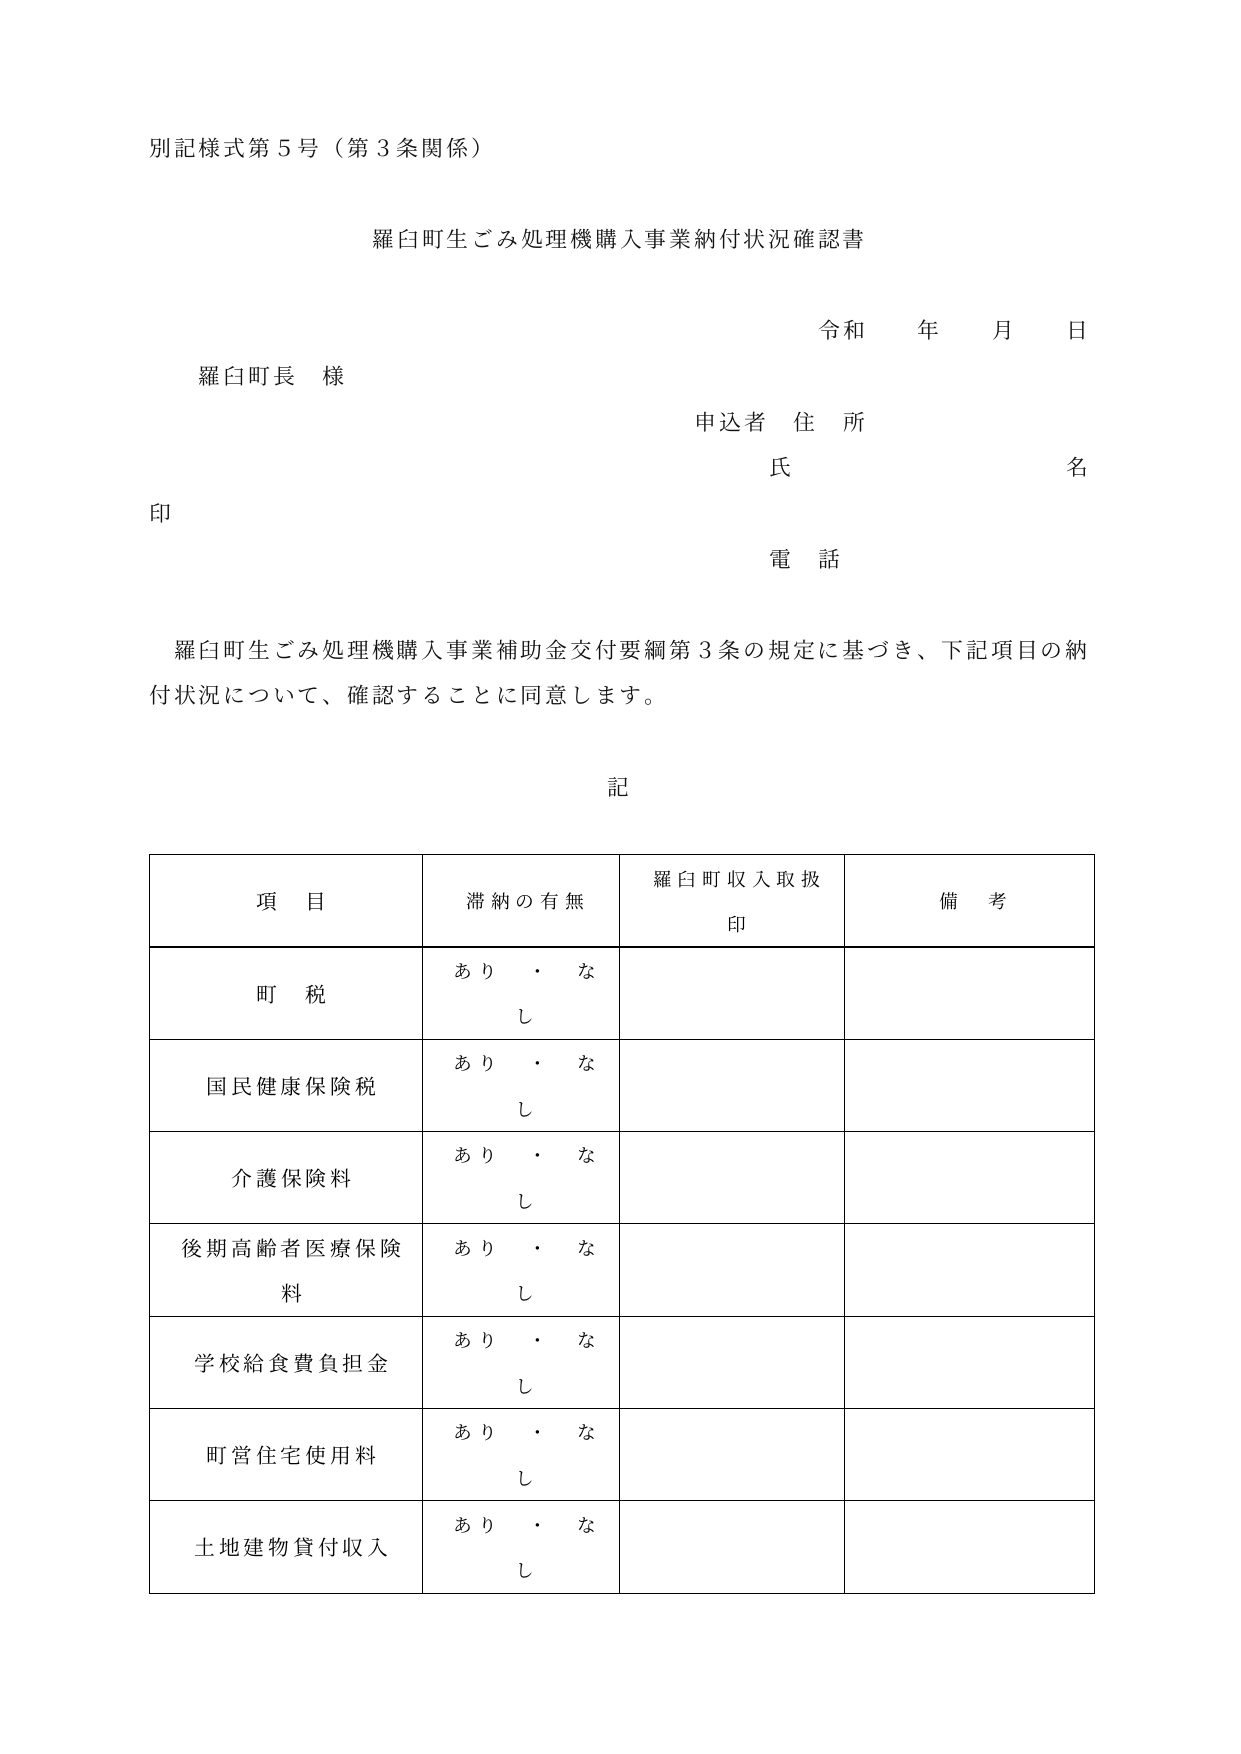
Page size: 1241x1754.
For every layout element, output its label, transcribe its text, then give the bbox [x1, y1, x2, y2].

table_cell [845, 1501, 1094, 1592]
table_cell [620, 1040, 844, 1131]
table_cell [845, 1132, 1094, 1223]
table_header 羅臼町収入取扱印 [620, 855, 844, 946]
table_cell [845, 1317, 1094, 1408]
table_header 項 目 [150, 855, 422, 946]
table_cell [620, 1132, 844, 1223]
text 別記様式第５号（第３条関係） [149, 124, 1091, 170]
table_cell [845, 948, 1094, 1039]
table_cell あり ・ なし [423, 1501, 619, 1592]
table_cell あり ・ なし [423, 948, 619, 1039]
table_cell 町 税 [150, 948, 422, 1039]
table_cell 介護保険料 [150, 1132, 422, 1223]
table_cell あり ・ なし [423, 1040, 619, 1131]
table_cell あり ・ なし [423, 1224, 619, 1316]
text 記 [149, 763, 1091, 808]
table_cell 町営住宅使用料 [150, 1409, 422, 1500]
table_cell あり ・ なし [423, 1409, 619, 1500]
text 羅臼町生ごみ処理機購入事業納付状況確認書 [149, 215, 1091, 261]
table_cell [845, 1224, 1094, 1316]
table_cell あり ・ なし [423, 1317, 619, 1408]
table_cell [845, 1409, 1094, 1500]
table_cell [620, 1501, 844, 1592]
table_cell [620, 1409, 844, 1500]
text 氏 名 印 [149, 443, 1091, 535]
table_cell 国民健康保険税 [150, 1040, 422, 1131]
table_cell [620, 1317, 844, 1408]
table_cell 後期高齢者医療保険料 [150, 1224, 422, 1316]
table_cell 土地建物貸付収入 [150, 1501, 422, 1592]
table_header 備 考 [845, 855, 1094, 946]
table_cell 学校給食費負担金 [150, 1317, 422, 1408]
table_cell [620, 948, 844, 1039]
table_cell [620, 1224, 844, 1316]
text 電 話 [149, 535, 1091, 580]
text 羅臼町生ごみ処理機購入事業補助金交付要綱第３条の規定に基づき、下記項目の納付状況について、確認することに同意します。 [149, 626, 1091, 717]
table_cell あり ・ なし [423, 1132, 619, 1223]
table_cell [845, 1040, 1094, 1131]
text 申込者 住 所 [149, 398, 1091, 443]
text 羅臼町長 様 [149, 352, 1091, 398]
table_header 滞納の有無 [423, 855, 619, 946]
text 令和 年 月 日 [149, 307, 1091, 352]
